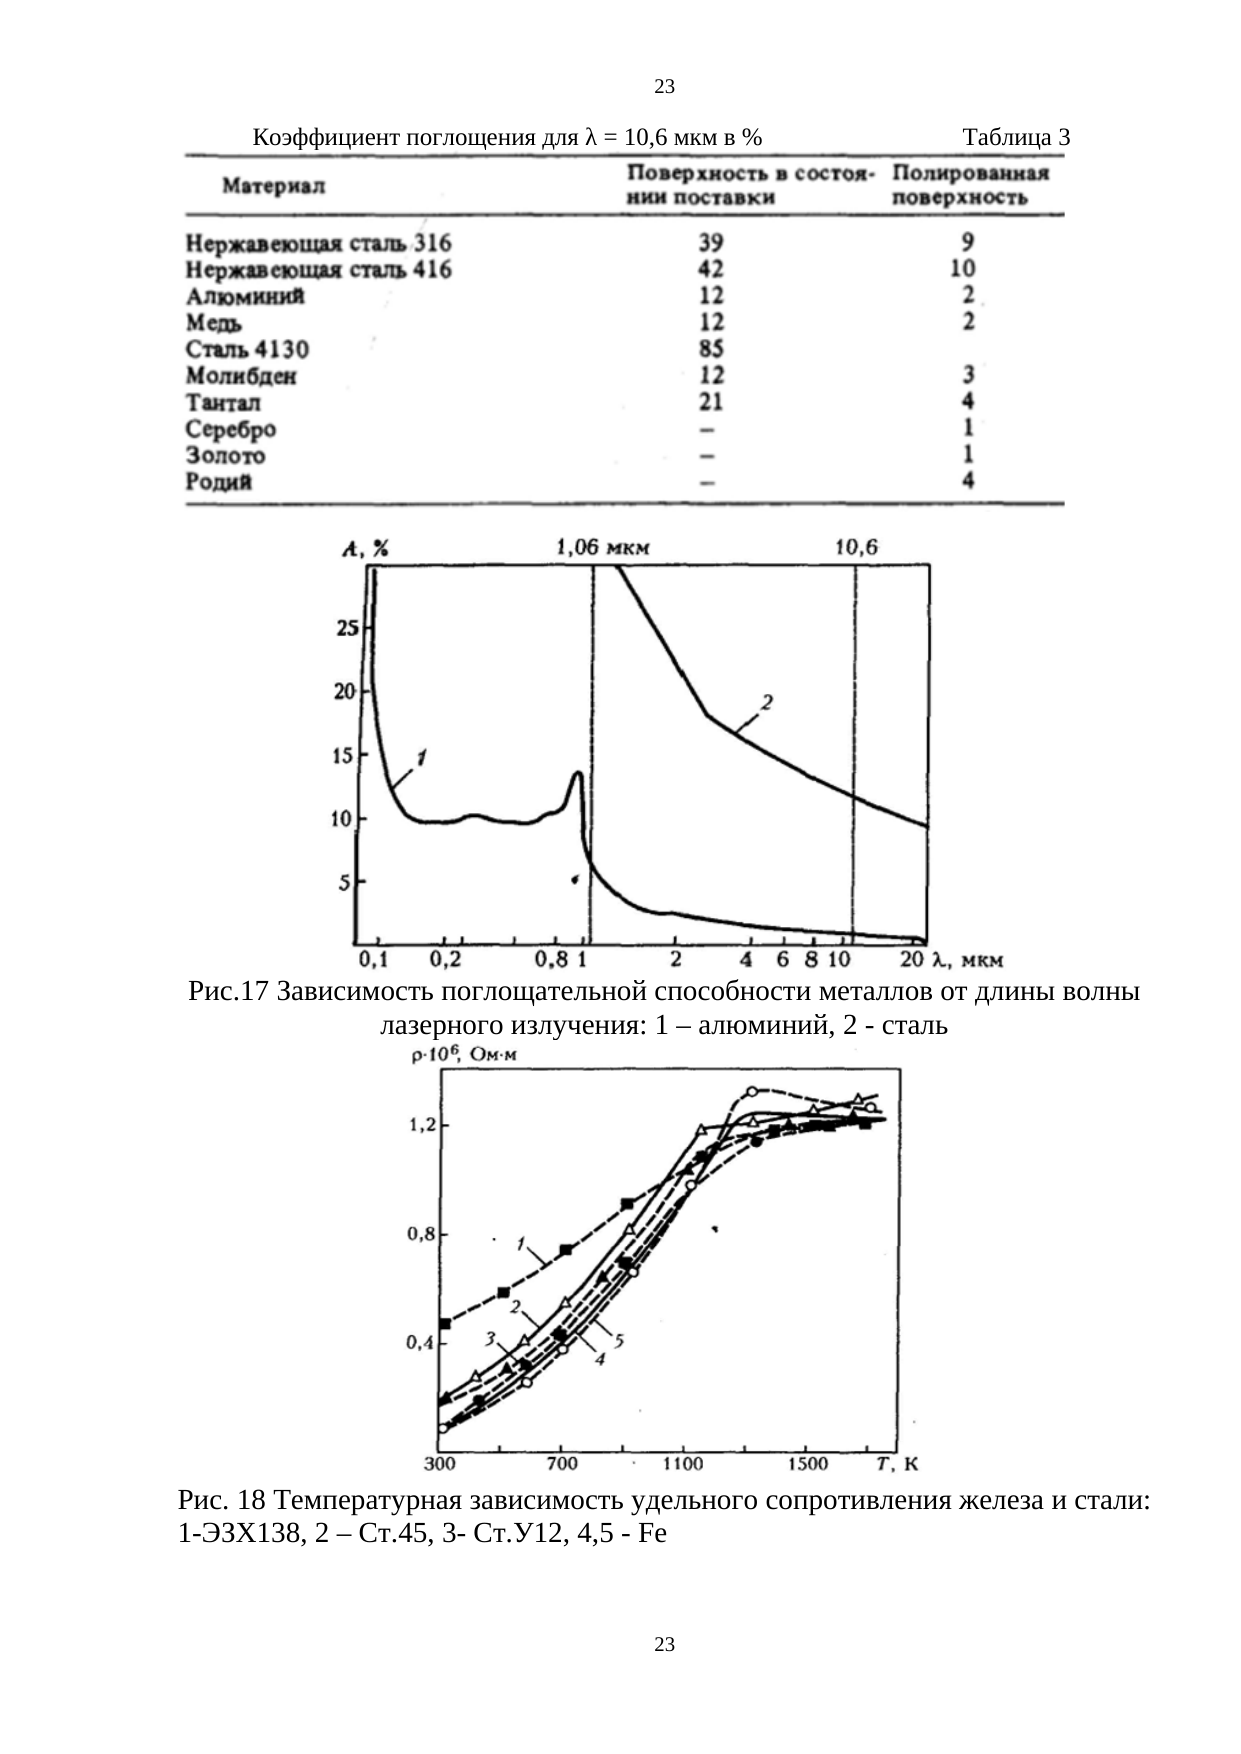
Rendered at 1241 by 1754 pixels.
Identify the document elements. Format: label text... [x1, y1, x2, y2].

picture [177, 150, 1065, 512]
text Рис.17 Зависимость поглощательной способности металлов от длины волны лазерного излучения: 1 – алюминий, 2 - сталь [177, 973, 1152, 1041]
text Рис. 18 Температурная зависимость удельного сопротивления железа и стали: [177, 1482, 1152, 1515]
picture [320, 535, 1009, 974]
text 1-ЭЗХ138, 2 – Ст.45, 3- Ст.У12, 4,5 - Fe [177, 1515, 1152, 1549]
picture [400, 1040, 929, 1482]
text Коэффициент поглощения для λ = 10,6 мкм в % Таблица 3 [177, 122, 1152, 151]
